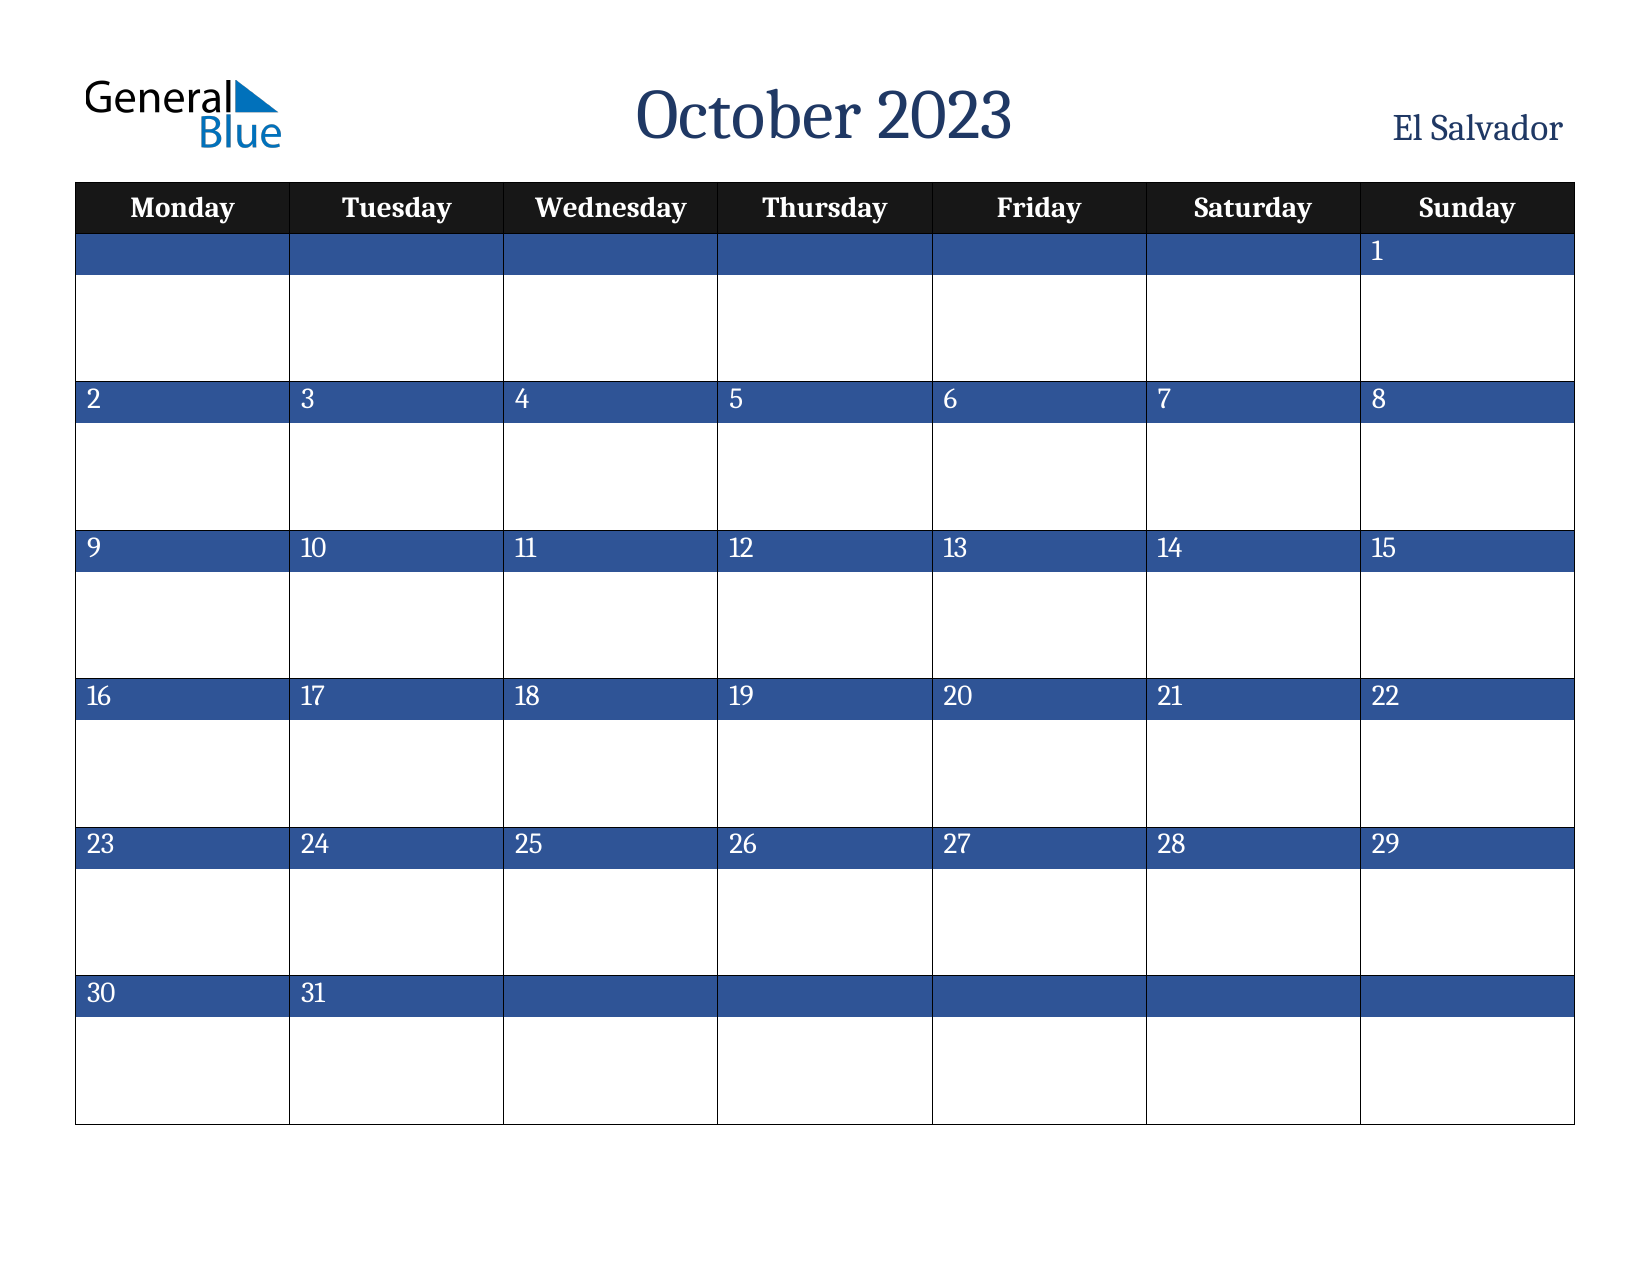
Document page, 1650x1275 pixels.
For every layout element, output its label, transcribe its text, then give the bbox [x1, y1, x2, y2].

table_cell 4 [504, 382, 717, 423]
table_cell [76, 423, 289, 530]
table_cell [1147, 720, 1360, 827]
table_cell [1361, 423, 1574, 530]
table_cell [1147, 234, 1360, 275]
table_cell [76, 720, 289, 827]
table_cell Saturday [1147, 183, 1360, 233]
table_cell [718, 1017, 932, 1123]
table_cell [504, 275, 717, 381]
table_cell [76, 275, 289, 381]
table_cell [1147, 275, 1360, 381]
table_cell 5 [718, 382, 932, 423]
table_header October 2023 [504, 75, 1146, 182]
table_cell [290, 1017, 503, 1123]
table_cell [1361, 275, 1574, 381]
table_cell 19 [718, 679, 932, 720]
table_cell 6 [933, 382, 1146, 423]
table_cell 9 [76, 531, 289, 572]
table_cell 25 [504, 828, 717, 869]
table_cell [76, 1017, 289, 1123]
table_cell 10 [290, 531, 503, 572]
table_cell [1147, 423, 1360, 530]
table_cell Wednesday [504, 183, 717, 233]
table_cell [933, 1017, 1146, 1123]
table_cell [718, 234, 932, 275]
table_cell 31 [290, 976, 503, 1017]
table_cell 16 [76, 679, 289, 720]
table_cell [933, 572, 1146, 678]
table_cell [1361, 572, 1574, 678]
table_cell [1147, 1017, 1360, 1123]
table_cell [1147, 976, 1360, 1017]
table_cell [504, 869, 717, 975]
table_cell [1361, 720, 1574, 827]
table_cell 26 [718, 828, 932, 869]
table_cell [1147, 869, 1360, 975]
table_cell [933, 234, 1146, 275]
table_cell 18 [504, 679, 717, 720]
table_cell 30 [76, 976, 289, 1017]
table_cell 29 [1361, 828, 1574, 869]
table_cell 28 [1147, 828, 1360, 869]
table_cell 27 [933, 828, 1146, 869]
table_cell 23 [76, 828, 289, 869]
table_cell [290, 234, 503, 275]
table_cell [718, 572, 932, 678]
table_cell 2 [76, 382, 289, 423]
table_header [76, 75, 503, 182]
table_cell [1147, 572, 1360, 678]
table_cell 21 [1147, 679, 1360, 720]
table_cell Friday [933, 183, 1146, 233]
table_cell 11 [504, 531, 717, 572]
table_cell [933, 720, 1146, 827]
table_cell Sunday [1361, 183, 1574, 233]
table_cell [933, 976, 1146, 1017]
table_cell Tuesday [290, 183, 503, 233]
table_cell [76, 572, 289, 678]
table_cell 15 [1361, 531, 1574, 572]
table_cell [290, 423, 503, 530]
table_cell 17 [290, 679, 503, 720]
table_cell [1361, 869, 1574, 975]
table_cell [290, 869, 503, 975]
table_cell 3 [290, 382, 503, 423]
table_cell [290, 275, 503, 381]
table_cell [504, 234, 717, 275]
table_cell [1361, 1017, 1574, 1123]
table_cell 14 [1147, 531, 1360, 572]
table_cell 13 [933, 531, 1146, 572]
table_cell Thursday [718, 183, 932, 233]
table_cell [76, 869, 289, 975]
table_cell [718, 423, 932, 530]
table_cell [718, 720, 932, 827]
table_cell [718, 976, 932, 1017]
table_header El Salvador [1146, 75, 1574, 182]
table_cell [1361, 976, 1574, 1017]
table_cell [504, 720, 717, 827]
table_cell [290, 572, 503, 678]
table_cell [718, 275, 932, 381]
table_cell [718, 869, 932, 975]
table_cell 22 [1361, 679, 1574, 720]
picture [86, 80, 281, 148]
table_cell 20 [933, 679, 1146, 720]
table_cell 12 [718, 531, 932, 572]
table_cell 8 [1361, 382, 1574, 423]
table_cell [504, 572, 717, 678]
table_cell 1 [1361, 234, 1574, 275]
table_cell [933, 423, 1146, 530]
table_cell 7 [1147, 382, 1360, 423]
table_cell [76, 234, 289, 275]
table_cell [504, 976, 717, 1017]
table_cell Monday [76, 183, 289, 233]
table_cell [933, 869, 1146, 975]
table_cell 24 [290, 828, 503, 869]
table_cell [933, 275, 1146, 381]
table_cell [504, 423, 717, 530]
table_cell [504, 1017, 717, 1123]
table_cell [290, 720, 503, 827]
